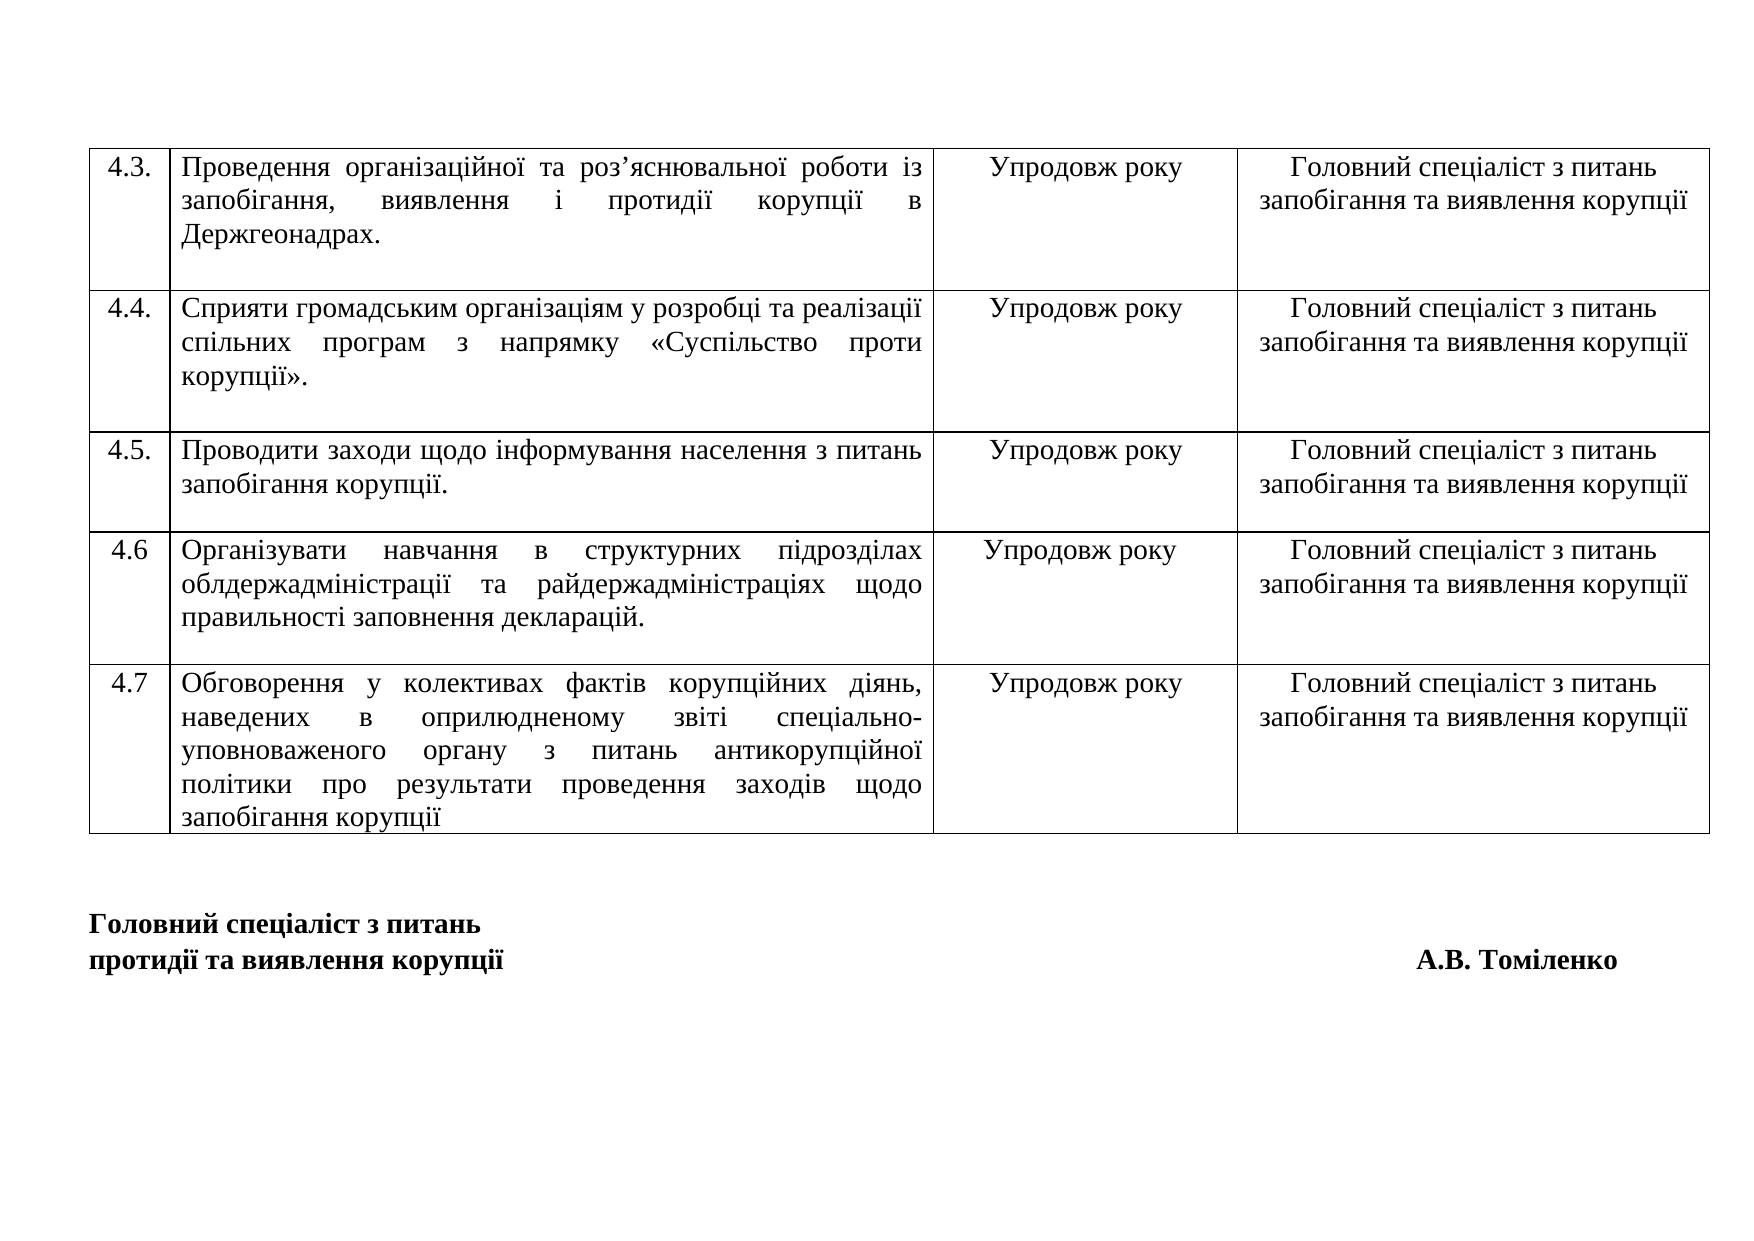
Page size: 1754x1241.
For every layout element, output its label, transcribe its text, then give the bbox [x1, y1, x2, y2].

table_cell Головний спеціаліст з питань запобігання та виявлення корупції [1238, 665, 1709, 833]
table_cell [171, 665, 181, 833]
table_cell 4.5. [90, 433, 169, 531]
table_cell Упродовж року [934, 291, 1237, 431]
table_cell Проводити заходи щодо інформування населення з питань запобігання корупції. [171, 433, 933, 531]
table_cell Сприяти громадським організаціям у розробці та реалізації спільних програм з напрямку «Суспільство проти корупції». [171, 291, 933, 431]
table_cell Головний спеціаліст з питань запобігання та виявлення корупції [1238, 291, 1709, 431]
table_cell Головний спеціаліст з питань запобігання та виявлення корупції [1238, 533, 1709, 664]
table_cell 4.7 [90, 665, 169, 833]
table_cell Головний спеціаліст з питань запобігання та виявлення корупції [1238, 433, 1709, 531]
text Головний спеціаліст з питань [88, 906, 1665, 940]
table_cell Упродовж року [934, 533, 1237, 664]
table_cell 4.3. [90, 149, 169, 289]
table_cell Упродовж року [934, 433, 1237, 531]
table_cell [1238, 149, 1709, 289]
table_cell Упродовж року [934, 149, 1237, 289]
table_cell 4.4. [90, 291, 169, 431]
table_cell Упродовж року [934, 665, 1237, 833]
table_cell Організувати навчання в структурних підрозділах облдержадміністрації та райдержадміністраціях щодо правильності заповнення декларацій. [171, 533, 933, 664]
table_cell 4.6 [90, 533, 169, 664]
table_cell Проведення організаційної та роз’яснювальної роботи із запобігання, виявлення і протидії корупції в Держгеонадрах. [171, 149, 933, 289]
text протидії та виявлення корупції А.В. Томіленко [88, 942, 1665, 976]
table_cell Обговорення у колективах фактів корупційних діянь, наведених в оприлюдненому звіті спеціально-уповноваженого органу з питань антикорупційної політики про результати проведення заходів щодо запобігання корупції [441, 665, 933, 833]
